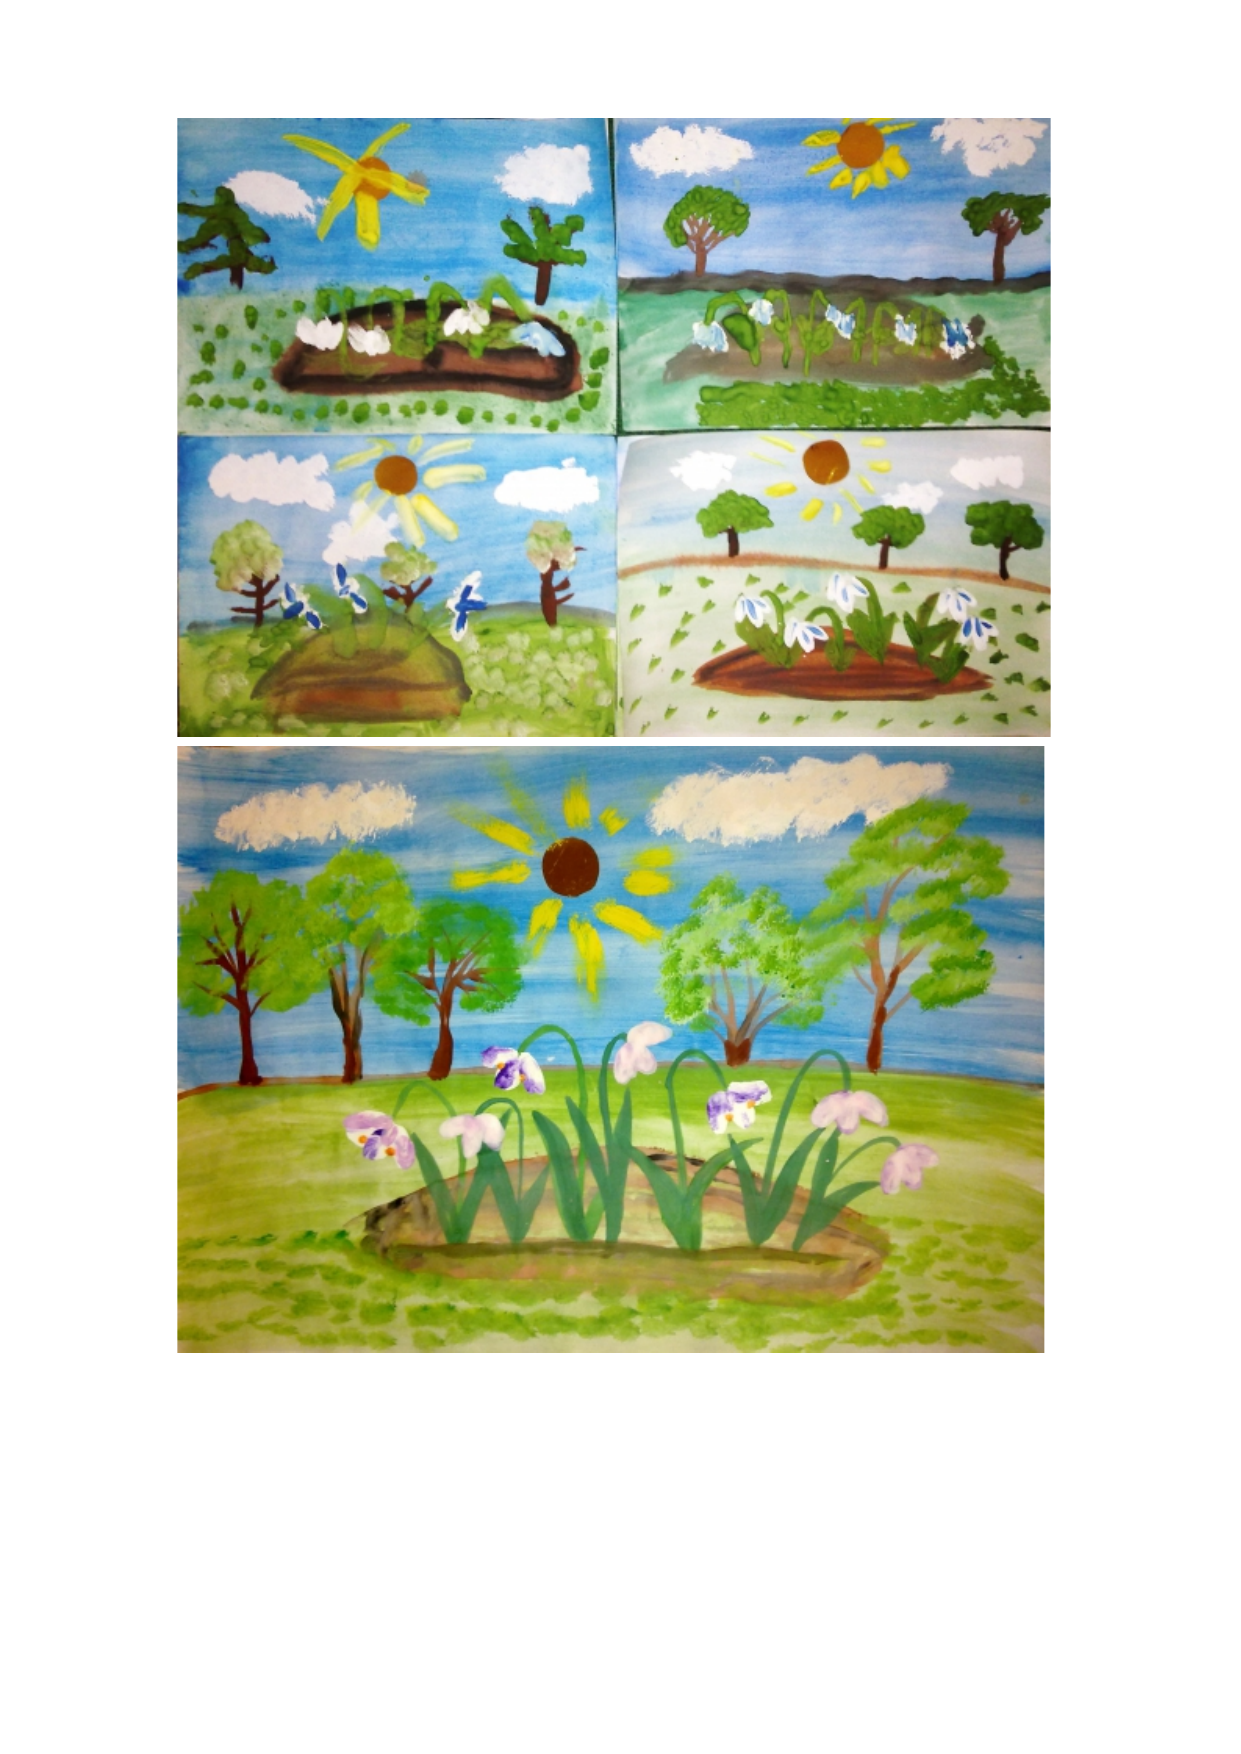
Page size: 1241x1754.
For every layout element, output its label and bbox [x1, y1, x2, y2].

picture [177, 746, 1045, 1353]
picture [177, 118, 1051, 737]
